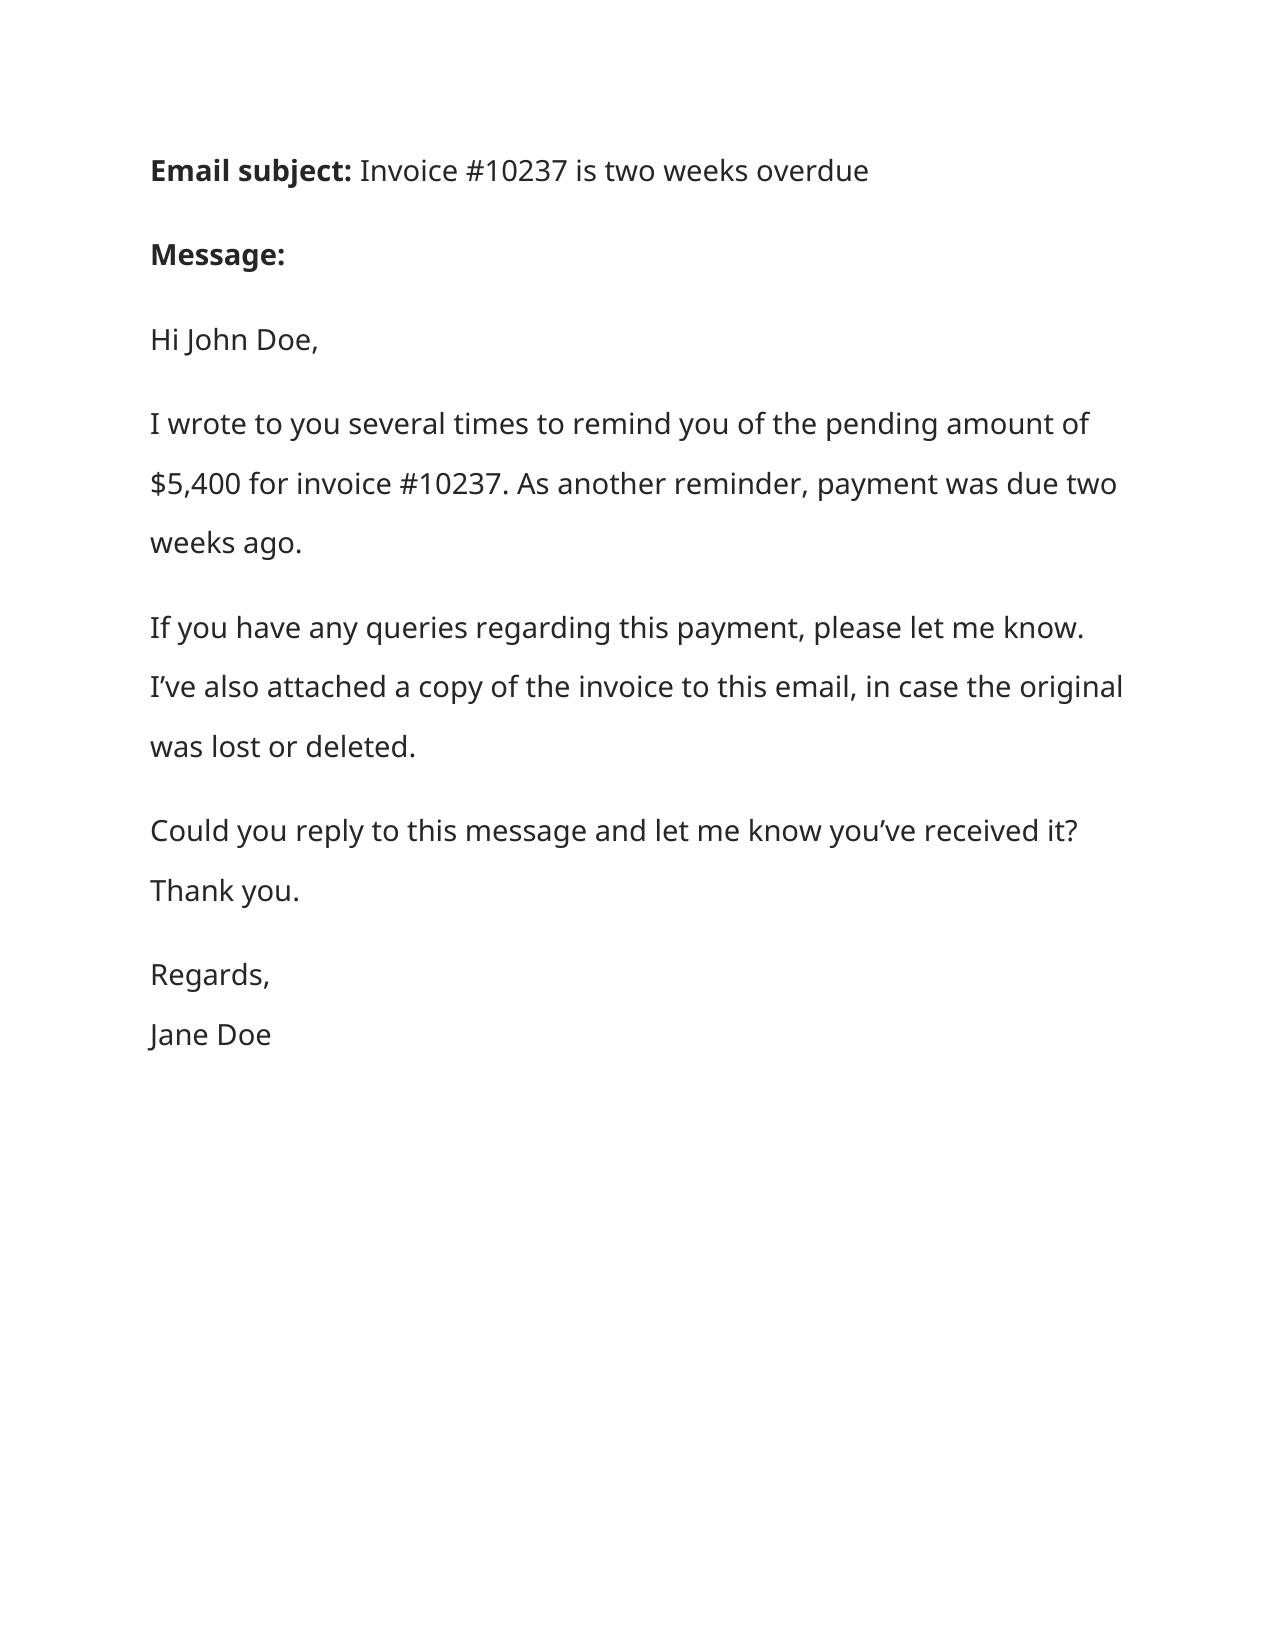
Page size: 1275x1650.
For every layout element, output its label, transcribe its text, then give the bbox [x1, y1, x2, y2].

text Regards, Jane Doe [150, 954, 1125, 1053]
text I wrote to you several times to remind you of the pending amount of $5,400 for invoice #10237. As another reminder, payment was due two weeks ago. [150, 403, 1125, 562]
text Hi John Doe, [150, 319, 1125, 359]
text Message: [150, 234, 1125, 274]
text If you have any queries regarding this payment, please let me know. I’ve also attached a copy of the invoice to this email, in case the original was lost or deleted. [150, 607, 1125, 766]
text Could you reply to this message and let me know you’ve received it? Thank you. [150, 810, 1125, 909]
text Email subject: Invoice #10237 is two weeks overdue [150, 150, 1125, 190]
